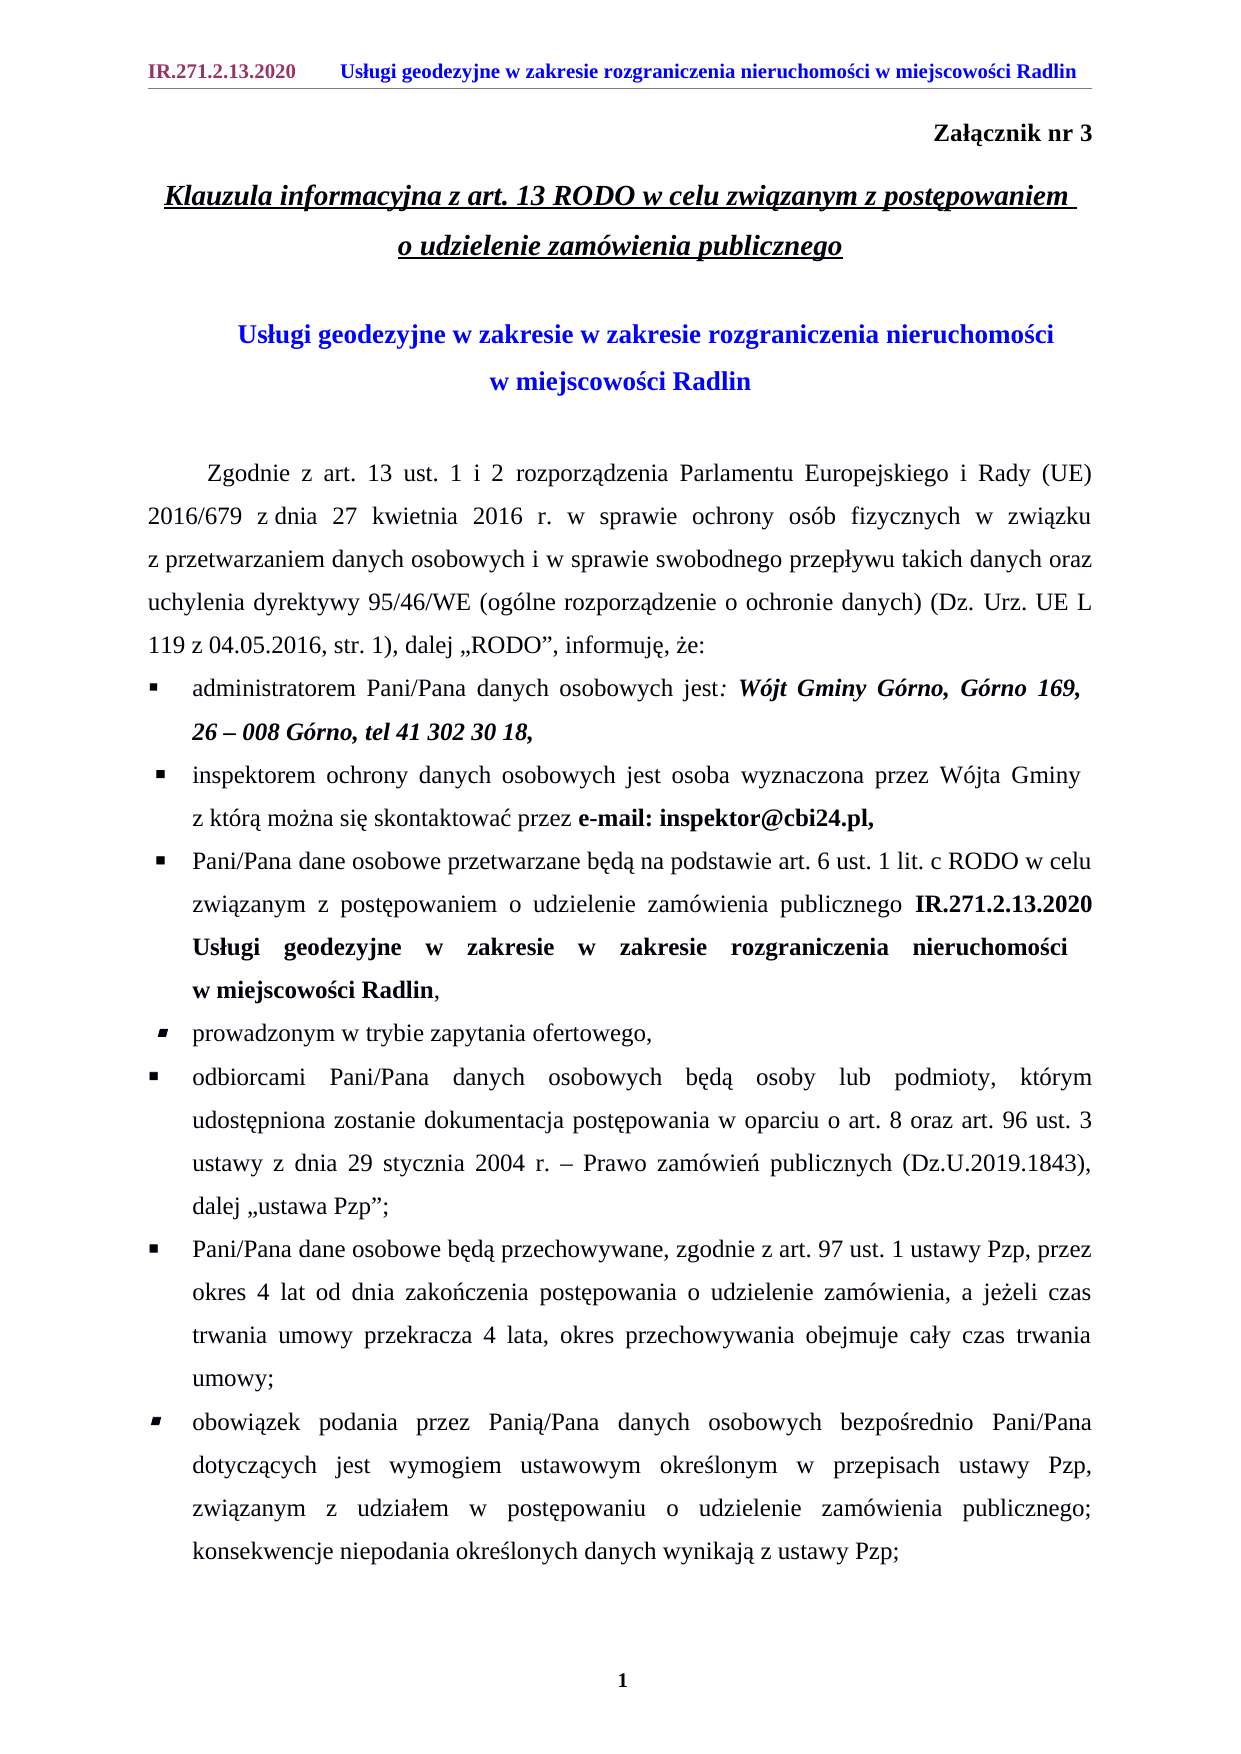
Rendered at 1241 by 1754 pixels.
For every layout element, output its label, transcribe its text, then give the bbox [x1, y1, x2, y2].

list Pani/Pana dane osobowe będą przechowywane, zgodnie z art. 97 ust. 1 ustawy Pzp, przez okres 4 lat od dnia zakończenia postępowania o udzielenie zamówienia, a jeżeli czas trwania umowy przekracza 4 lata, okres przechowywania obejmuje cały czas trwania umowy; [148, 1234, 1092, 1392]
list prowadzonym w trybie zapytania ofertowego, [154, 1018, 1092, 1047]
text Usługi geodezyjne w zakresie w zakresie rozgraniczenia nieruchomości w miejscowości Radlin [148, 318, 1092, 396]
list obowiązek podania przez Panią/Pana danych osobowych bezpośrednio Pani/Pana dotyczących jest wymogiem ustawowym określonym w przepisach ustawy Pzp, związanym z udziałem w postępowaniu o udzielenie zamówienia publicznego; konsekwencje niepodania określonych danych wynikają z ustawy Pzp; [148, 1407, 1092, 1565]
list administratorem Pani/Pana danych osobowych jest: Wójt Gminy Górno, Górno 169, 26 – 008 Górno, tel 41 302 30 18, [148, 673, 1092, 745]
text Załącznik nr 3 [148, 118, 1092, 147]
list odbiorcami Pani/Pana danych osobowych będą osoby lub podmioty, którym udostępniona zostanie dokumentacja postępowania w oparciu o art. 8 oraz art. 96 ust. 3 ustawy z dnia 29 stycznia 2004 r. – Prawo zamówień publicznych (Dz.U.2019.1843), dalej „ustawa Pzp”; [148, 1062, 1092, 1220]
list inspektorem ochrony danych osobowych jest osoba wyznaczona przez Wójta Gminy z którą można się skontaktować przez e-mail: inspektor@cbi24.pl, [154, 760, 1092, 832]
text Zgodnie z art. 13 ust. 1 i 2 rozporządzenia Parlamentu Europejskiego i Rady (UE) 2016/679 z dnia 27 kwietnia 2016 r. w sprawie ochrony osób fizycznych w związku z przetwarzaniem danych osobowych i w sprawie swobodnego przepływu takich danych oraz uchylenia dyrektywy 95/46/WE (ogólne rozporządzenie o ochronie danych) (Dz. Urz. UE L 119 z 04.05.2016, str. 1), dalej „RODO”, informuję, że: [148, 458, 1092, 659]
text Klauzula informacyjna z art. 13 RODO w celu związanym z postępowaniem o udzielenie zamówienia publicznego [148, 178, 1092, 262]
list Pani/Pana dane osobowe przetwarzane będą na podstawie art. 6 ust. 1 lit. c RODO w celu związanym z postępowaniem o udzielenie zamówienia publicznego IR.271.2.13.2020 Usługi geodezyjne w zakresie w zakresie rozgraniczenia nieruchomości w miejscowości Radlin, [154, 846, 1092, 1004]
